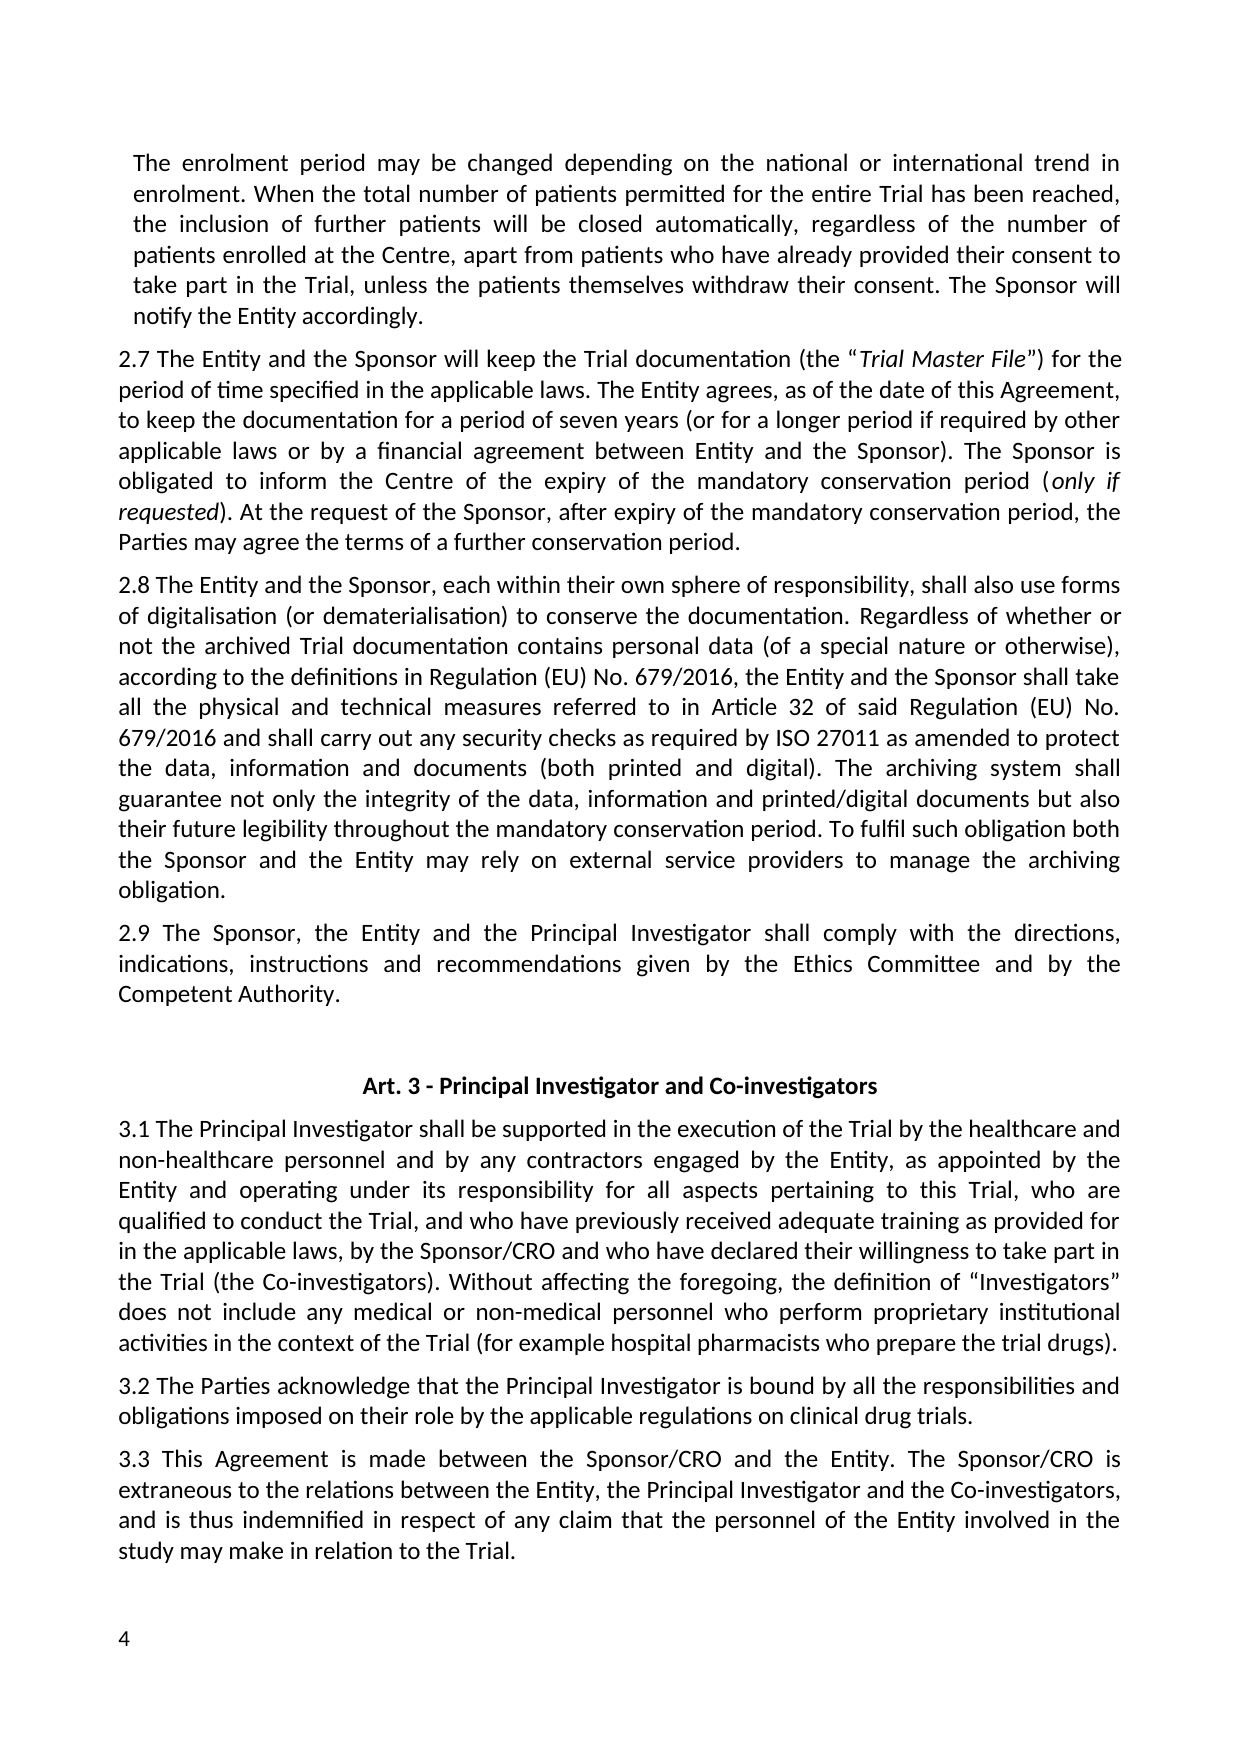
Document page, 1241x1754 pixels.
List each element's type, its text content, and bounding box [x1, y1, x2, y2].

text 2.7 The Entity and the Sponsor will keep the Trial documentation (the “Trial Master File”) for the period of time specified in the applicable laws. The Entity agrees, as of the date of this Agreement, to keep the documentation for a period of seven years (or for a longer period if required by other applicable laws or by a financial agreement between Entity and the Sponsor). The Sponsor is obligated to inform the Centre of the expiry of the mandatory conservation period (only if requested). At the request of the Sponsor, after expiry of the mandatory conservation period, the Parties may agree the terms of a further conservation period. [118, 343, 1122, 557]
text 3.1 The Principal Investigator shall be supported in the execution of the Trial by the healthcare and non-healthcare personnel and by any contractors engaged by the Entity, as appointed by the Entity and operating under its responsibility for all aspects pertaining to this Trial, who are qualified to conduct the Trial, and who have previously received adequate training as provided for in the applicable laws, by the Sponsor/CRO and who have declared their willingness to take part in the Trial (the Co-investigators). Without affecting the foregoing, the definition of “Investigators” does not include any medical or non-medical personnel who perform proprietary institutional activities in the context of the Trial (for example hospital pharmacists who prepare the trial drugs). [118, 1113, 1122, 1357]
text 2.9 The Sponsor, the Entity and the Principal Investigator shall comply with the directions, indications, instructions and recommendations given by the Ethics Committee and by the Competent Authority. [118, 918, 1122, 1009]
text Art. 3 - Principal Investigator and Co-investigators [118, 1070, 1122, 1101]
text 3.3 This Agreement is made between the Sponsor/CRO and the Entity. The Sponsor/CRO is extraneous to the relations between the Entity, the Principal Investigator and the Co-investigators, and is thus indemnified in respect of any claim that the personnel of the Entity involved in the study may make in relation to the Trial. [118, 1443, 1122, 1566]
text The enrolment period may be changed depending on the national or international trend in enrolment. When the total number of patients permitted for the entire Trial has been reached, the inclusion of further patients will be closed automatically, regardless of the number of patients enrolled at the Centre, apart from patients who have already provided their consent to take part in the Trial, unless the patients themselves withdraw their consent. The Sponsor will notify the Entity accordingly. [133, 148, 1122, 331]
text 3.2 The Parties acknowledge that the Principal Investigator is bound by all the responsibilities and obligations imposed on their role by the applicable regulations on clinical drug trials. [118, 1370, 1122, 1431]
text 2.8 The Entity and the Sponsor, each within their own sphere of responsibility, shall also use forms of digitalisation (or dematerialisation) to conserve the documentation. Regardless of whether or not the archived Trial documentation contains personal data (of a special nature or otherwise), according to the definitions in Regulation (EU) No. 679/2016, the Entity and the Sponsor shall take all the physical and technical measures referred to in Article 32 of said Regulation (EU) No. 679/2016 and shall carry out any security checks as required by ISO 27011 as amended to protect the data, information and documents (both printed and digital). The archiving system shall guarantee not only the integrity of the data, information and printed/digital documents but also their future legibility throughout the mandatory conservation period. To fulfil such obligation both the Sponsor and the Entity may rely on external service providers to manage the archiving obligation. [118, 569, 1122, 905]
